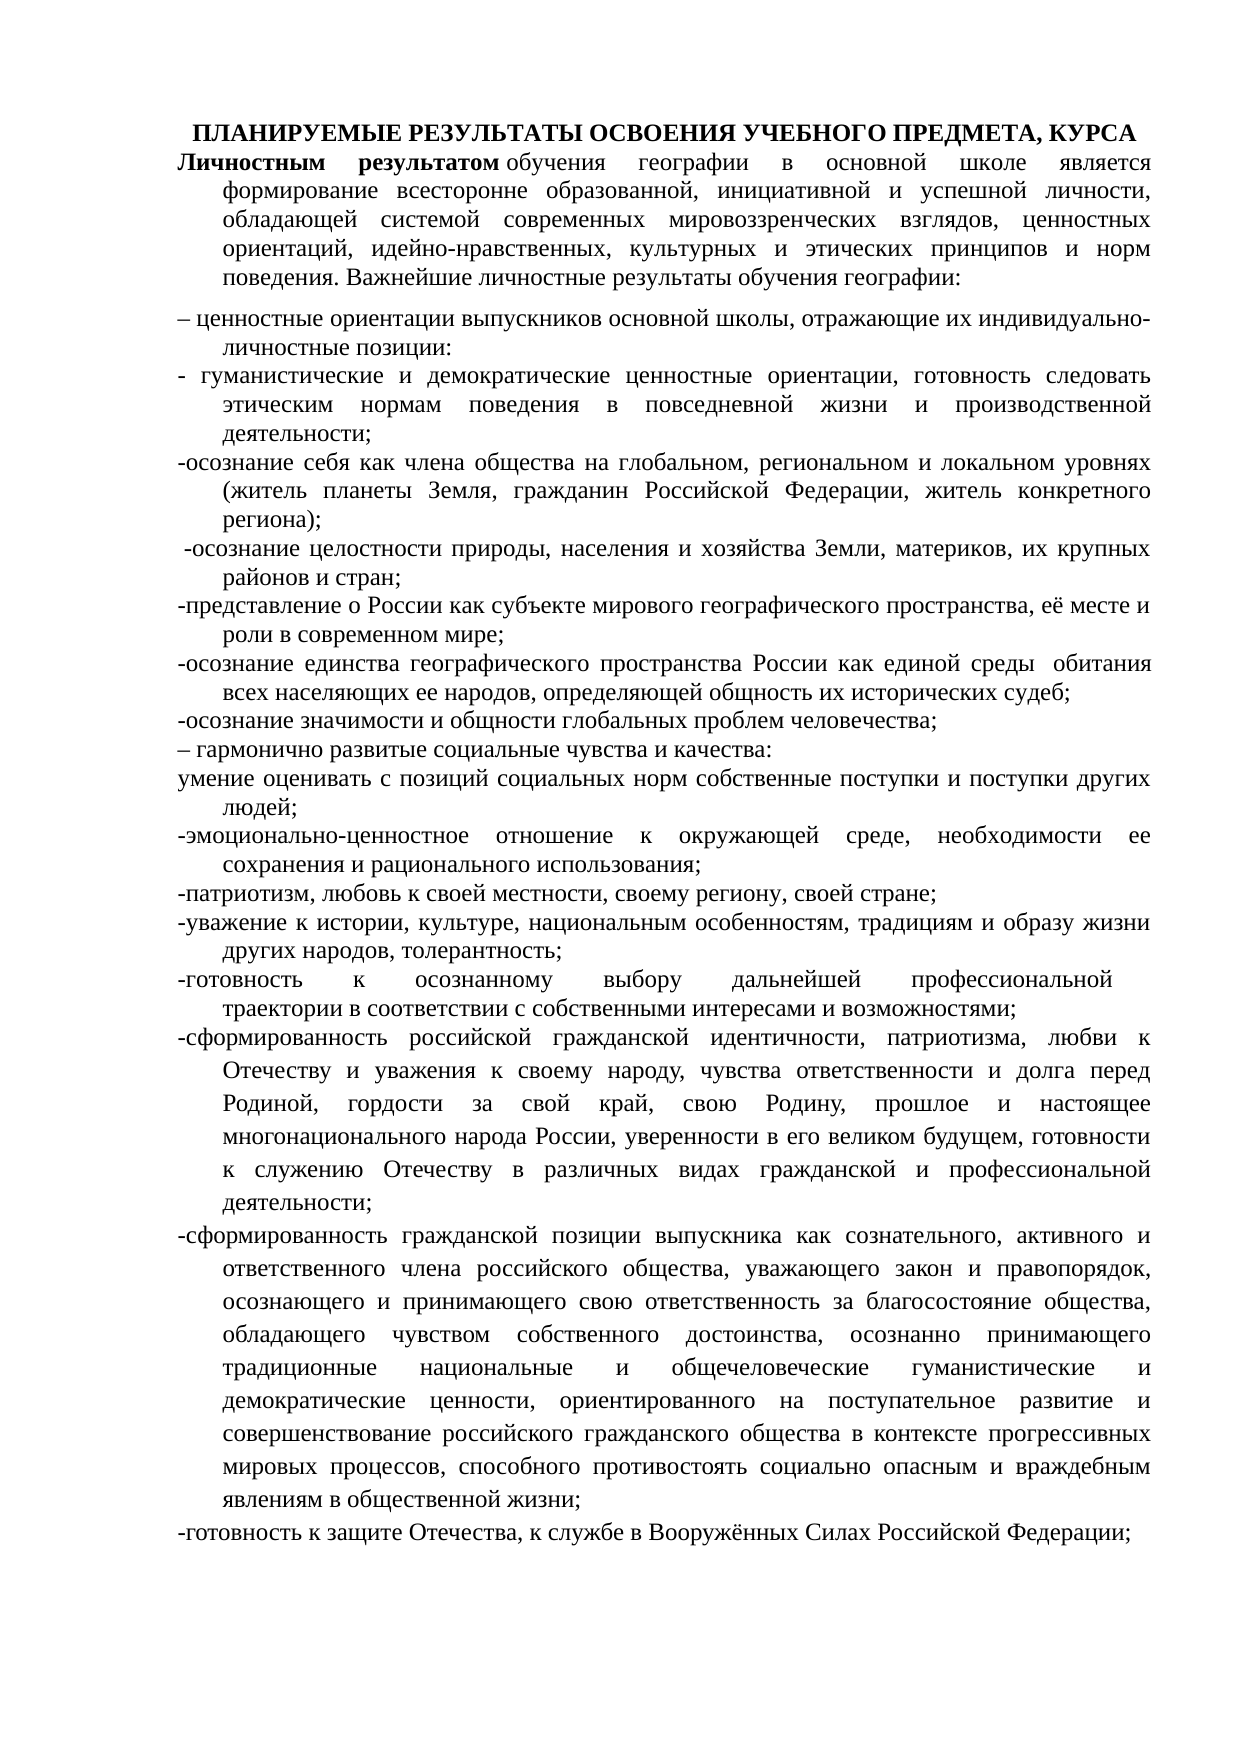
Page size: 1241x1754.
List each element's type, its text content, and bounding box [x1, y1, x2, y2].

list -сформированность гражданской позиции выпускника как сознательного, активного и ответственного члена российского общества, уважающего закон и правопорядок, осознающего и принимающего свою ответственность за благосостояние общества, обладающего чувством собственного достоинства, осознанно принимающего традиционные национальные и общечеловеческие гуманистические и демократические ценности, ориентированного на поступательное развитие и совершенствование российского гражданского общества в контексте прогрессивных мировых процессов, способного противостоять социально опасным и враждебным явлениям в общественной жизни; [177, 1220, 1152, 1513]
list -осознание себя как члена общества на глобальном, региональном и локальном уровнях (житель планеты Земля, гражданин Российской Федерации, житель конкретного региона); [177, 447, 1152, 533]
list -осознание значимости и общности глобальных проблем человечества; [177, 706, 1152, 734]
list -уважение к истории, культуре, национальным особенностям, традициям и образу жизни других народов, толерантность; [177, 907, 1152, 964]
list - гуманистические и демократические ценностные ориентации, готовность следовать этическим нормам поведения в повседневной жизни и производственной деятельности; [177, 361, 1152, 447]
list -осознание единства географического пространства России как единой среды обитания всех населяющих ее народов, определяющей общность их исторических судеб; [177, 648, 1152, 706]
list ПЛАНИРУЕМЫЕ РЕЗУЛЬТАТЫ ОСВОЕНИЯ УЧЕБНОГО ПРЕДМЕТА, КУРСА [177, 118, 1152, 147]
list -сформированность российской гражданской идентичности, патриотизма, любви к Отечеству и уважения к своему народу, чувства ответственности и долга перед Родиной, гордости за свой край, свою Родину, прошлое и настоящее многонационального народа России, уверенности в его великом будущем, готовности к служению Отечеству в различных видах гражданской и профессиональной деятельности; [177, 1022, 1152, 1216]
list -эмоционально-ценностное отношение к окружающей среде, необходимости ее сохранения и рационального использования; [177, 821, 1152, 878]
list Личностным результатом обучения географии в основной школе является формирование всесторонне образованной, инициативной и успешной личности, обладающей системой современных мировоззренческих взглядов, ценностных ориентаций, идейно-нравственных, культурных и этических принципов и норм поведения. Важнейшие личностные результаты обучения географии: [177, 147, 1152, 291]
list – ценностные ориентации выпускников основной школы, отражающие их индивидуально- личностные позиции: [177, 303, 1152, 361]
list -готовность к осознанному выбору дальнейшей профессиональной траектории в соответствии с собственными интересами и возможностями; [177, 964, 1152, 1022]
list -осознание целостности природы, населения и хозяйства Земли, материков, их крупных районов и стран; [177, 533, 1152, 591]
list -патриотизм, любовь к своей местности, своему региону, своей стране; [177, 878, 1152, 907]
list -готовность к защите Отечества, к службе в Вооружённых Силах Российской Федерации; [177, 1517, 1152, 1546]
list -представление о России как субъекте мирового географического пространства, её месте и роли в современном мире; [177, 591, 1152, 648]
list – гармонично развитые социальные чувства и качества: [177, 734, 1152, 763]
list умение оценивать с позиций социальных норм собственные поступки и поступки других людей; [177, 763, 1152, 821]
